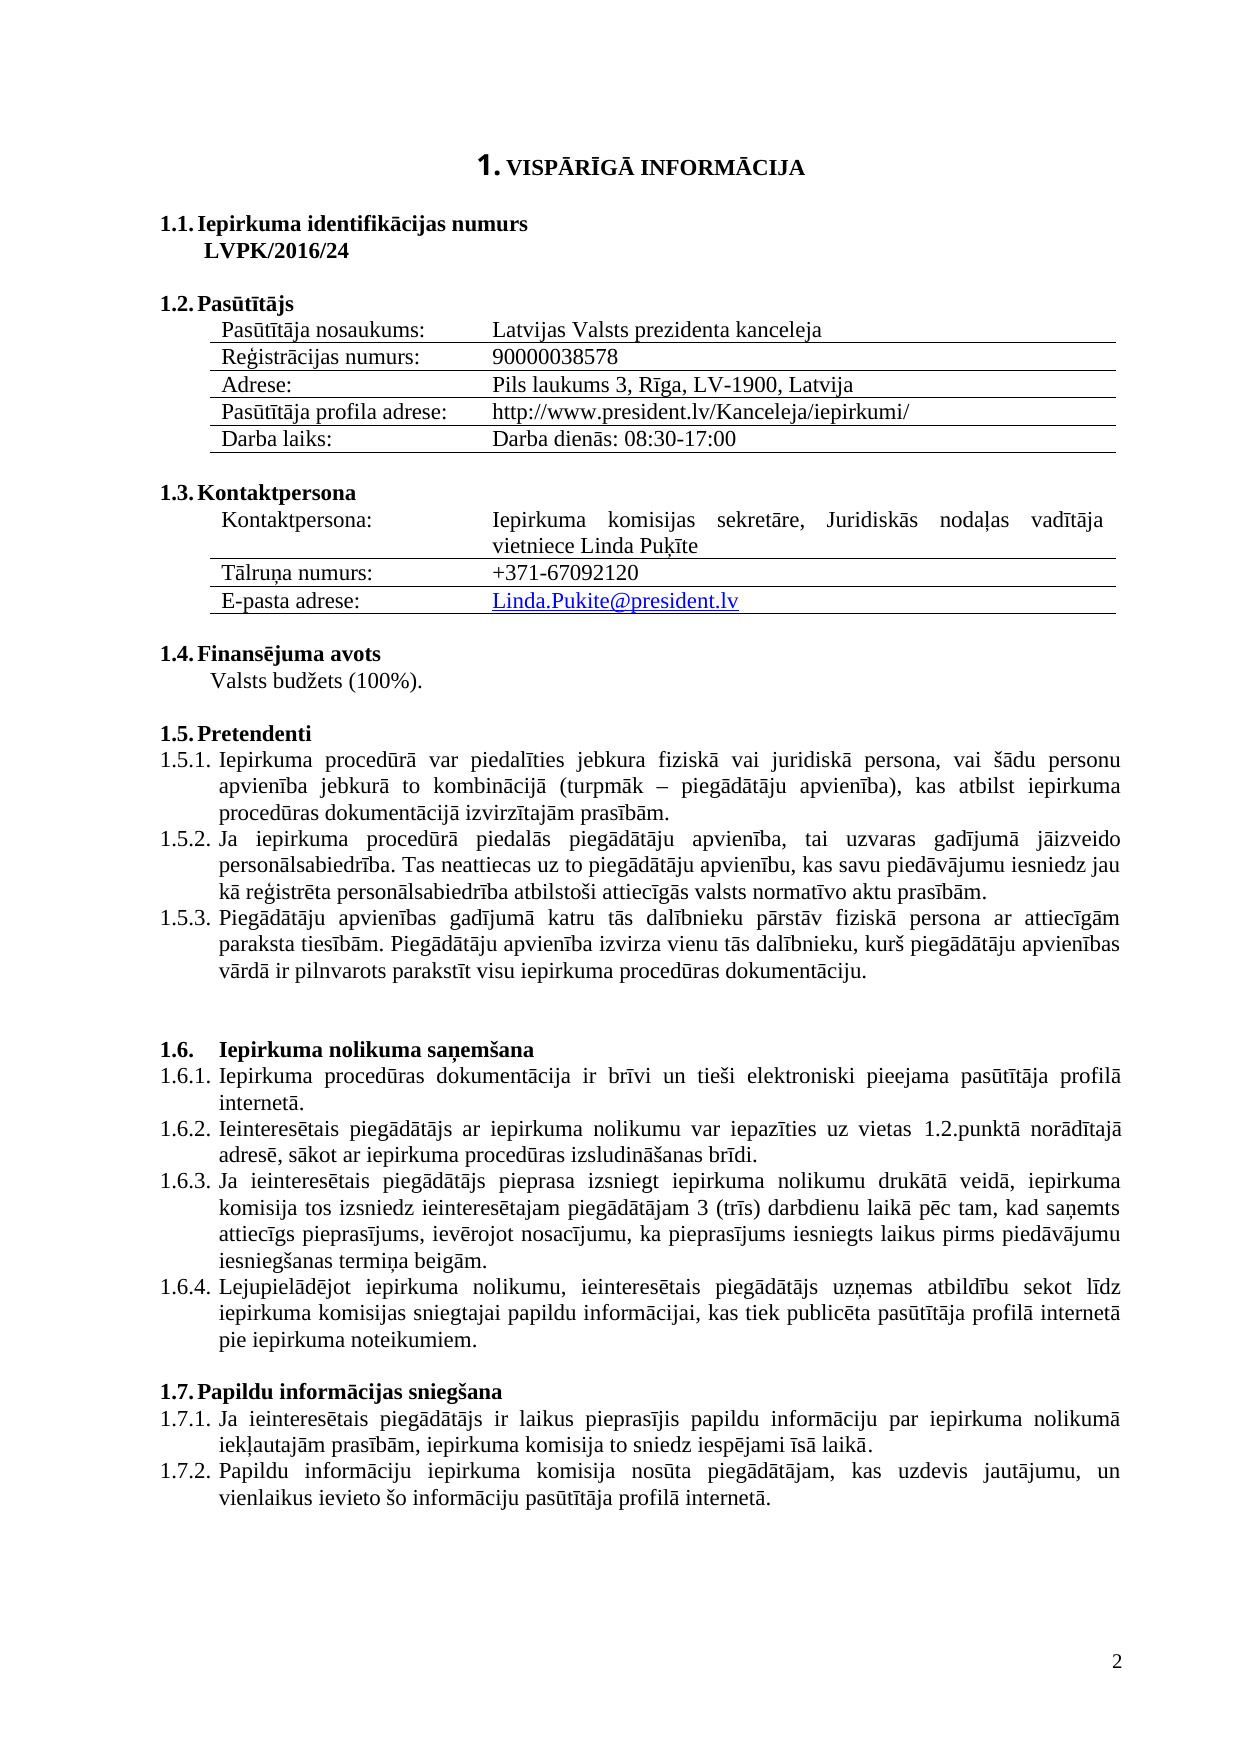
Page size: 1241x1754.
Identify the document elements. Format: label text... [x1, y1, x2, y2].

list Iepirkuma procedūras dokumentācija ir brīvi un tieši elektroniski pieejama pasūtītāja profilā internetā. [159, 1062, 1122, 1115]
table_cell Linda.Pukite@president.lv [481, 587, 1116, 613]
text LVPK/2016/24 [159, 237, 1122, 263]
subtitle Kontaktpersona [159, 479, 1122, 506]
list Papildu informāciju iepirkuma komisija nosūta piegādātājam, kas uzdevis jautājumu, un vienlaikus ievieto šo informāciju pasūtītāja profilā internetā. [159, 1457, 1122, 1510]
list Piegādātāju apvienības gadījumā katru tās dalībnieku pārstāv fiziskā persona ar attiecīgām paraksta tiesībām. Piegādātāju apvienība izvirza vienu tās dalībnieku, kurš piegādātāju apvienības vārdā ir pilnvarots parakstīt visu iepirkuma procedūras dokumentāciju. [159, 904, 1122, 983]
subtitle Iepirkuma nolikuma saņemšana [159, 1036, 1122, 1062]
table_header Iepirkuma komisijas sekretāre, Juridiskās nodaļas vadītāja vietniece Linda Puķīte [481, 506, 1116, 558]
list Ieinteresētais piegādātājs ar iepirkuma nolikumu var iepazīties uz vietas 1.2.punktā norādītajā adresē, sākot ar iepirkuma procedūras izsludināšanas brīdi. [159, 1115, 1122, 1168]
table_header Latvijas Valsts prezidenta kanceleja [481, 316, 1116, 342]
list Ja ieinteresētais piegādātājs ir laikus pieprasījis papildu informāciju par iepirkuma nolikumā iekļautajām prasībām, iepirkuma komisija to sniedz iespējami īsā laikā. [159, 1405, 1122, 1457]
subtitle Iepirkuma identifikācijas numurs [159, 211, 1122, 237]
subtitle Papildu informācijas sniegšana [159, 1378, 1122, 1405]
table_cell Darba laiks: [210, 426, 481, 452]
table_cell E-pasta adrese: [210, 587, 481, 613]
subtitle Pretendenti [159, 719, 1122, 746]
table_cell Pasūtītāja profila adrese: [210, 398, 481, 424]
subtitle Finansējuma avots [159, 641, 1122, 667]
list Ja ieinteresētais piegādātājs pieprasa izsniegt iepirkuma nolikumu drukātā veidā, iepirkuma komisija tos izsniedz ieinteresētajam piegādātājam 3 (trīs) darbdienu laikā pēc tam, kad saņemts attiecīgs pieprasījums, ievērojot nosacījumu, ka pieprasījums iesniegts laikus pirms piedāvājumu iesniegšanas termiņa beigām. [159, 1168, 1122, 1273]
text Valsts budžets (100%). [159, 667, 1122, 693]
list Ja iepirkuma procedūrā piedalās piegādātāju apvienība, tai uzvaras gadījumā jāizveido personālsabiedrība. Tas neattiecas uz to piegādātāju apvienību, kas savu piedāvājumu iesniedz jau kā reģistrēta personālsabiedrība atbilstoši attiecīgās valsts normatīvo aktu prasībām. [159, 825, 1122, 904]
table_header Pasūtītāja nosaukums: [210, 316, 481, 342]
table_header Kontaktpersona: [210, 506, 481, 558]
table_cell http://www.president.lv/Kanceleja/iepirkumi/ [481, 398, 1116, 424]
list Lejupielādējot iepirkuma nolikumu, ieinteresētais piegādātājs uzņemas atbildību sekot līdz iepirkuma komisijas sniegtajai papildu informācijai, kas tiek publicēta pasūtītāja profilā internetā pie iepirkuma noteikumiem. [159, 1273, 1122, 1352]
subtitle Pasūtītājs [159, 289, 1122, 316]
table_cell 90000038578 [481, 343, 1116, 370]
table_cell Reģistrācijas numurs: [210, 343, 481, 370]
table_cell Tālruņa numurs: [210, 559, 481, 586]
table_cell Pils laukums 3, Rīga, LV-1900, Latvija [481, 371, 1116, 397]
table_cell +371-67092120 [481, 559, 1116, 586]
list Iepirkuma procedūrā var piedalīties jebkura fiziskā vai juridiskā persona, vai šādu personu apvienība jebkurā to kombinācijā (turpmāk – piegādātāju apvienība), kas atbilst iepirkuma procedūras dokumentācijā izvirzītajām prasībām. [159, 746, 1122, 825]
subtitle Vispārīgā informācija [159, 144, 1122, 184]
table_cell Darba dienās: 08:30-17:00 [481, 426, 1116, 452]
table_cell Adrese: [210, 371, 481, 397]
